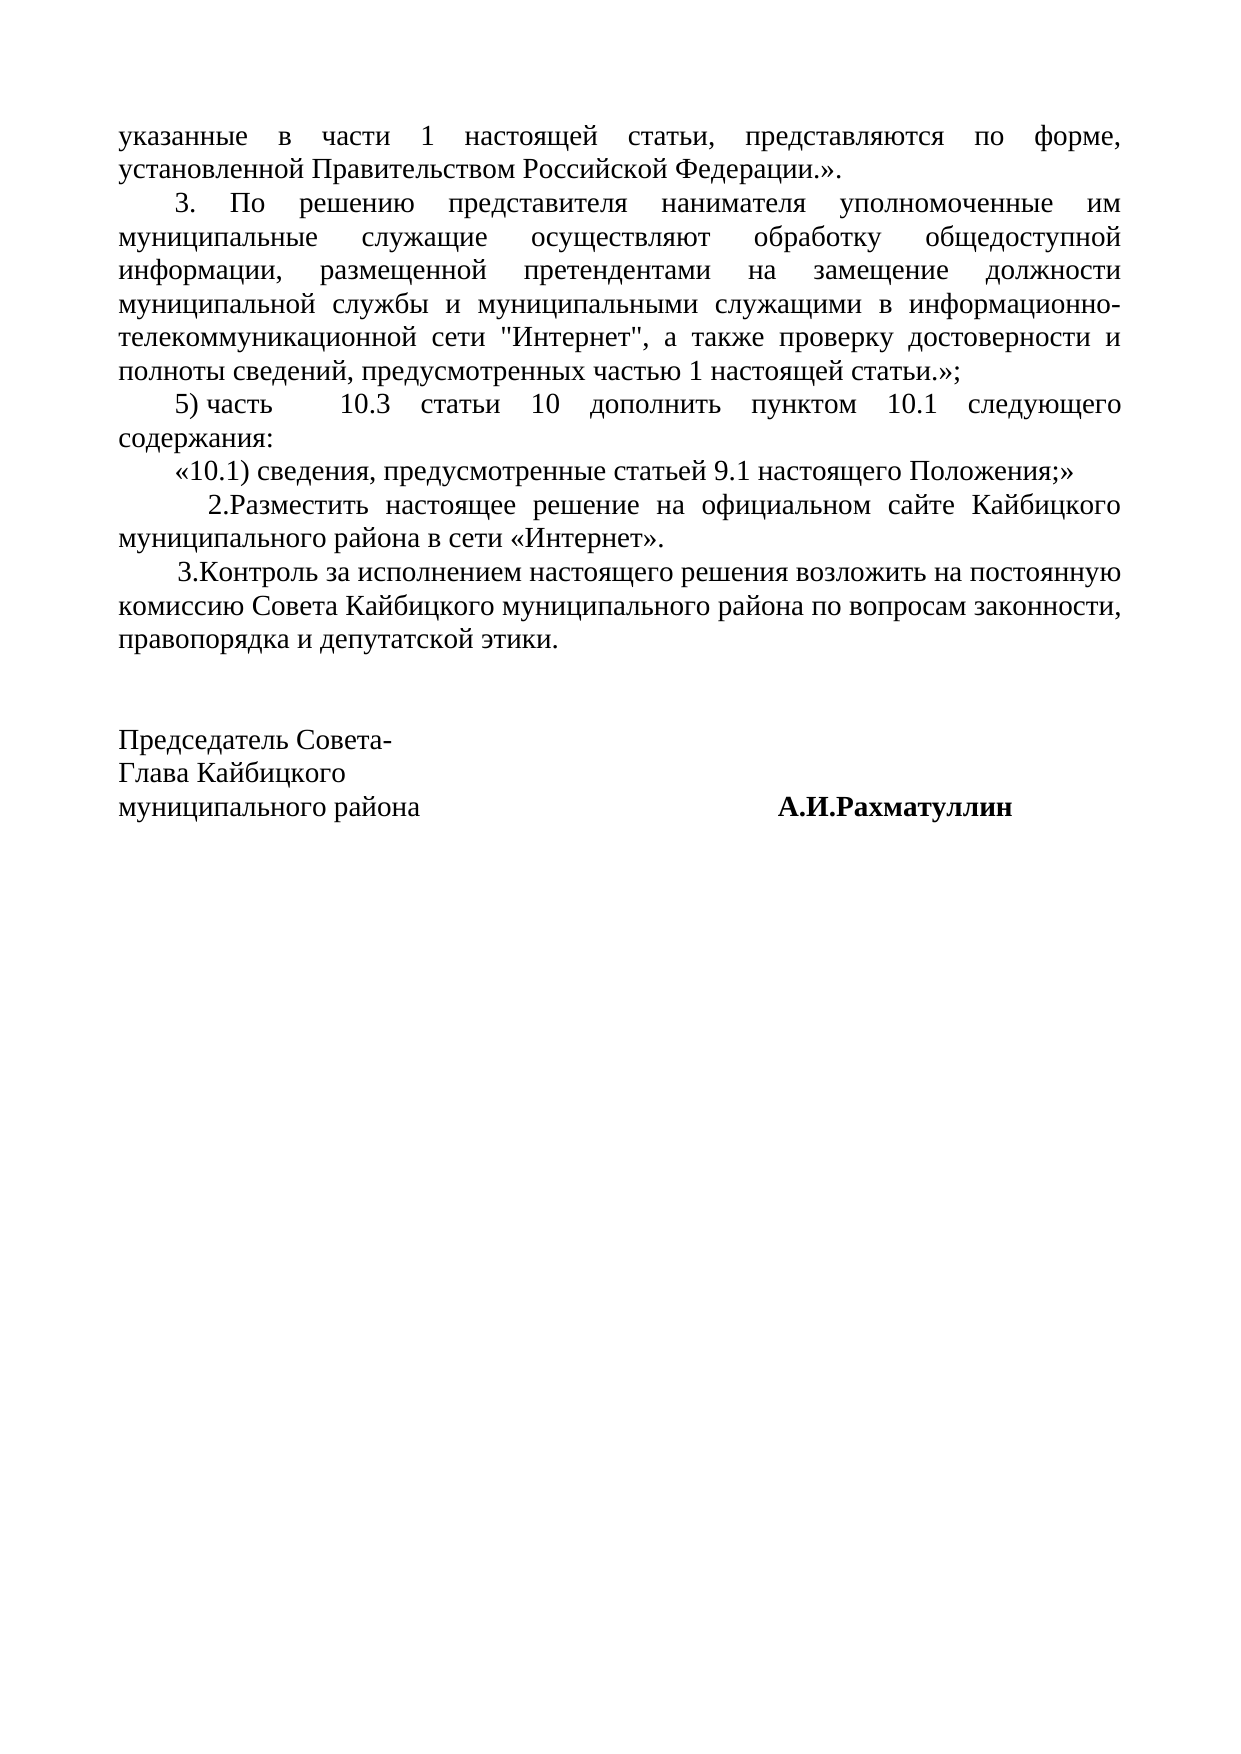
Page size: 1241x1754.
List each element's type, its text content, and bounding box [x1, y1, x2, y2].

text муниципального района А.И.Рахматуллин [118, 789, 1122, 822]
text Глава Кайбицкого [118, 755, 1122, 789]
text 3. По решению представителя нанимателя уполномоченные им муниципальные служащие осуществляют обработку общедоступной информации, размещенной претендентами на замещение должности муниципальной службы и муниципальными служащими в информационно-телекоммуникационной сети "Интернет", а также проверку достоверности и полноты сведений, предусмотренных частью 1 настоящей статьи.»; [118, 185, 1122, 386]
text Председатель Совета- [118, 722, 1122, 755]
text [118, 118, 1122, 185]
text 5) часть 10.3 статьи 10 дополнить пунктом 10.1 следующего содержания: [118, 386, 1122, 453]
text 2.Разместить настоящее решение на официальном сайте Кайбицкого муниципального района в сети «Интернет». [118, 487, 1122, 554]
text «10.1) сведения, предусмотренные статьей 9.1 настоящего Положения;» [118, 453, 1122, 487]
text 3.Контроль за исполнением настоящего решения возложить на постоянную комиссию Совета Кайбицкого муниципального района по вопросам законности, правопорядка и депутатской этики. [118, 554, 1122, 655]
